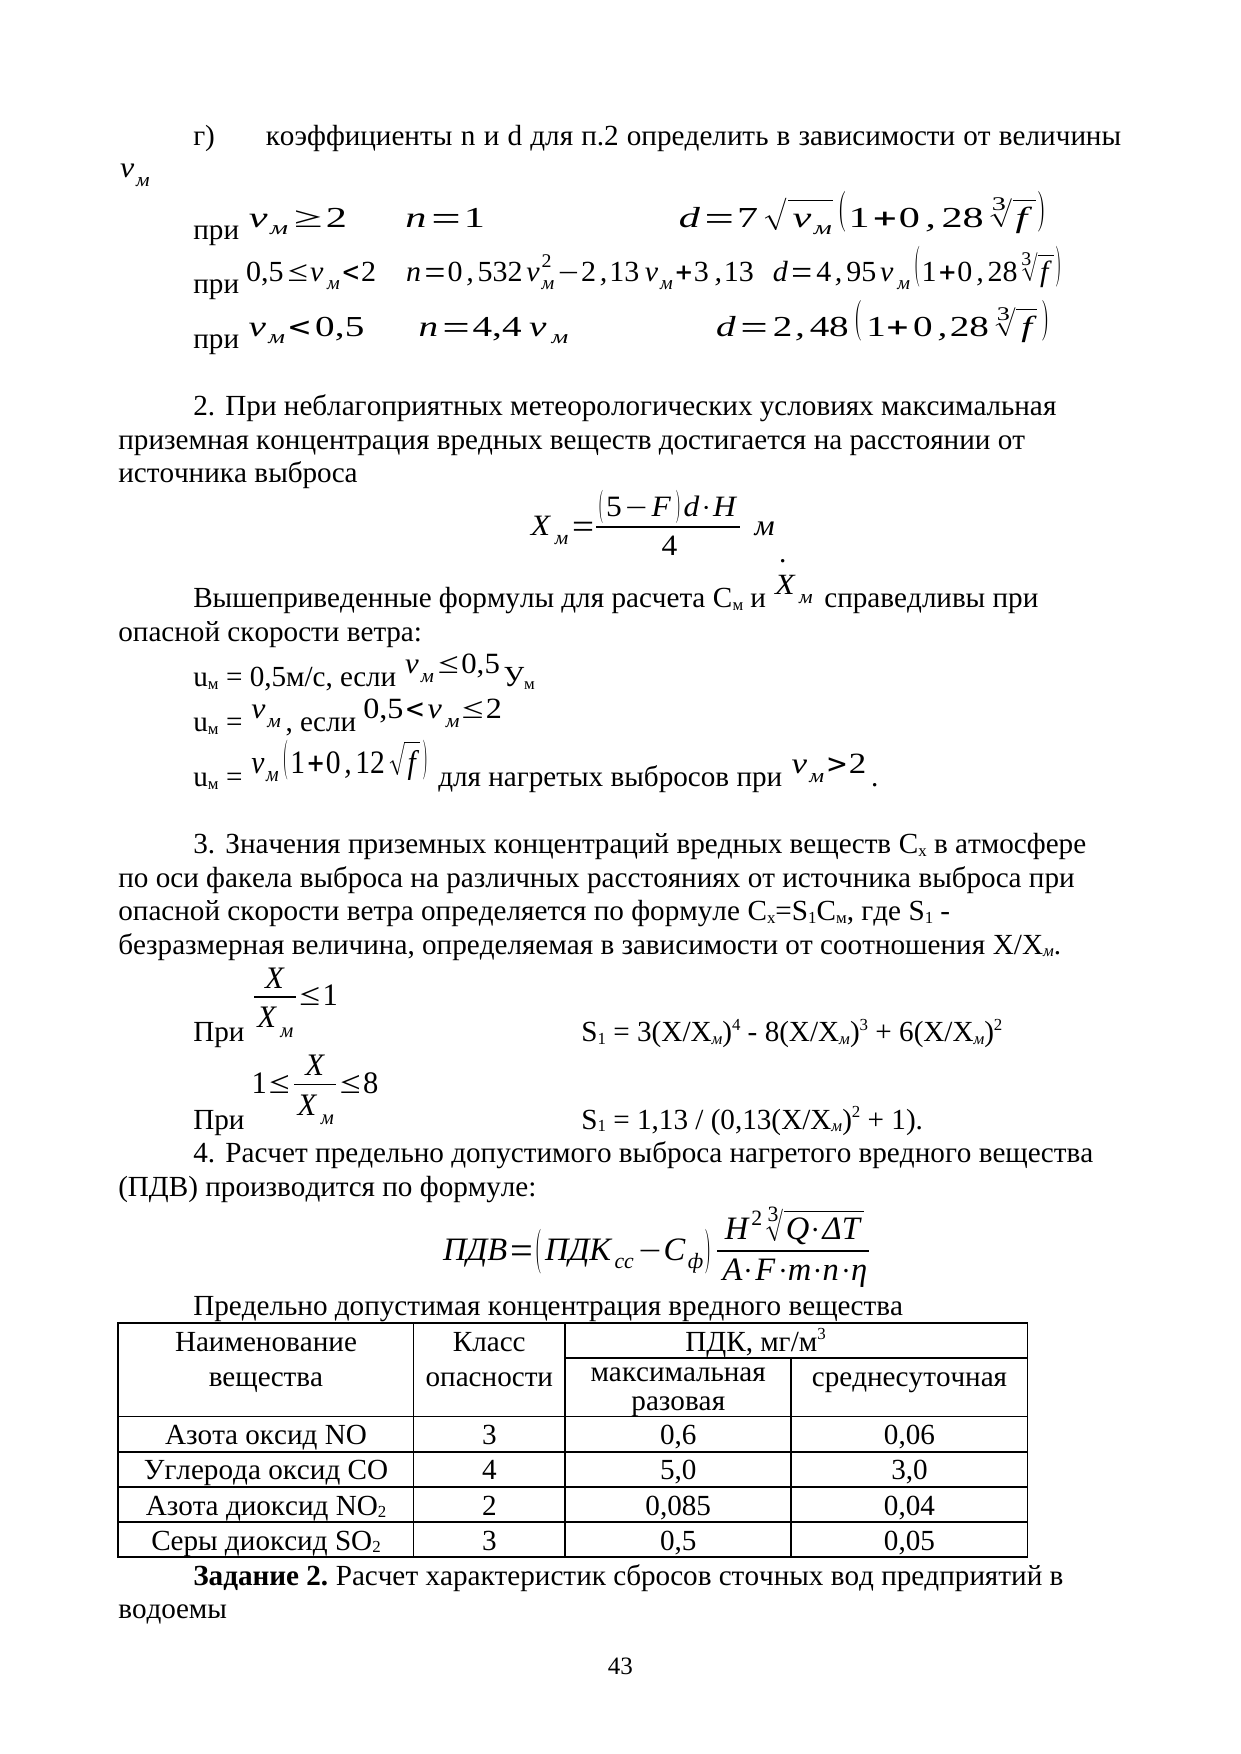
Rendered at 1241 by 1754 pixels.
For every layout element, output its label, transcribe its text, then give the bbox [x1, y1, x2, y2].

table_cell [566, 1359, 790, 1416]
text uм = 0,5м/с, если Ум [118, 647, 1122, 693]
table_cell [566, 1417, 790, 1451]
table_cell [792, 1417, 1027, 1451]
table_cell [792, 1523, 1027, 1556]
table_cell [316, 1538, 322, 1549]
text при [118, 191, 1122, 245]
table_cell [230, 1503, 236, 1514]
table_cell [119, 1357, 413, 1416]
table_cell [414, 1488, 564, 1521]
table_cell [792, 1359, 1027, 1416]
text 2. При неблагоприятных метеорологических условиях максимальная приземная концентрация вредных веществ достигается на расстоянии от источника выброса [118, 388, 1122, 489]
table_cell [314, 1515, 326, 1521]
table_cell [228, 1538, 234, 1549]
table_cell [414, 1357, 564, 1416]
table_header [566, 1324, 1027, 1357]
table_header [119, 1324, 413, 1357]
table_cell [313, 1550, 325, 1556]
text 4. Расчет предельно допустимого выброса нагретого вредного вещества (ПДВ) производится по формуле: [118, 1136, 1122, 1203]
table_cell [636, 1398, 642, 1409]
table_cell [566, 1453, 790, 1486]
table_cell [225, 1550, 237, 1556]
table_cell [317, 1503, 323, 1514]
text 3. Значения приземных концентраций вредных веществ Сx в атмосфере по оси факела выброса на различных расстояниях от источника выброса при опасной скорости ветра определяется по формуле Cx=S1Cм, где S1 - безразмерная величина, определяемая в зависимости от соотношения X/Xм. [118, 826, 1122, 961]
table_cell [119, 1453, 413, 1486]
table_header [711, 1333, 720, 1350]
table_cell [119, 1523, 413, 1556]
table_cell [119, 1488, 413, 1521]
text . [118, 489, 1122, 569]
text При S1 = 1,13 / (0,13(X/Xм)2 + 1). [118, 1048, 1122, 1136]
text г) коэффициенты n и d для п.2 определить в зависимости от величины [118, 118, 1122, 191]
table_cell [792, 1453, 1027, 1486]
text Задание 2. Расчет характеристик сбросов сточных вод предприятий в водоемы [118, 1558, 1122, 1625]
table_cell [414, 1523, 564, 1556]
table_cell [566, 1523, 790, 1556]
text Предельно допустимая концентрация вредного вещества [118, 1288, 1122, 1322]
text При S1 = 3(X/Xм)4 - 8(X/Xм)3 + 6(X/Xм)2 [118, 961, 1122, 1048]
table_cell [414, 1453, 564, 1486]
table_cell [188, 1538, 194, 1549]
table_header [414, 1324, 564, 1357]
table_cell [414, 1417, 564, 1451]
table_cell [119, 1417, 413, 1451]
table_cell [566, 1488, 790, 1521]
text uм = , если [118, 693, 1122, 738]
text при [118, 300, 1122, 355]
text Вышеприведенные формулы для расчета См и справедливы при опасной скорости ветра: [118, 569, 1122, 647]
text при [118, 245, 1122, 300]
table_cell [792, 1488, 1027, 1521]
text uм = для нагретых выбросов при . [118, 738, 1122, 793]
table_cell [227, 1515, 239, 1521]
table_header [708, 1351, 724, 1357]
